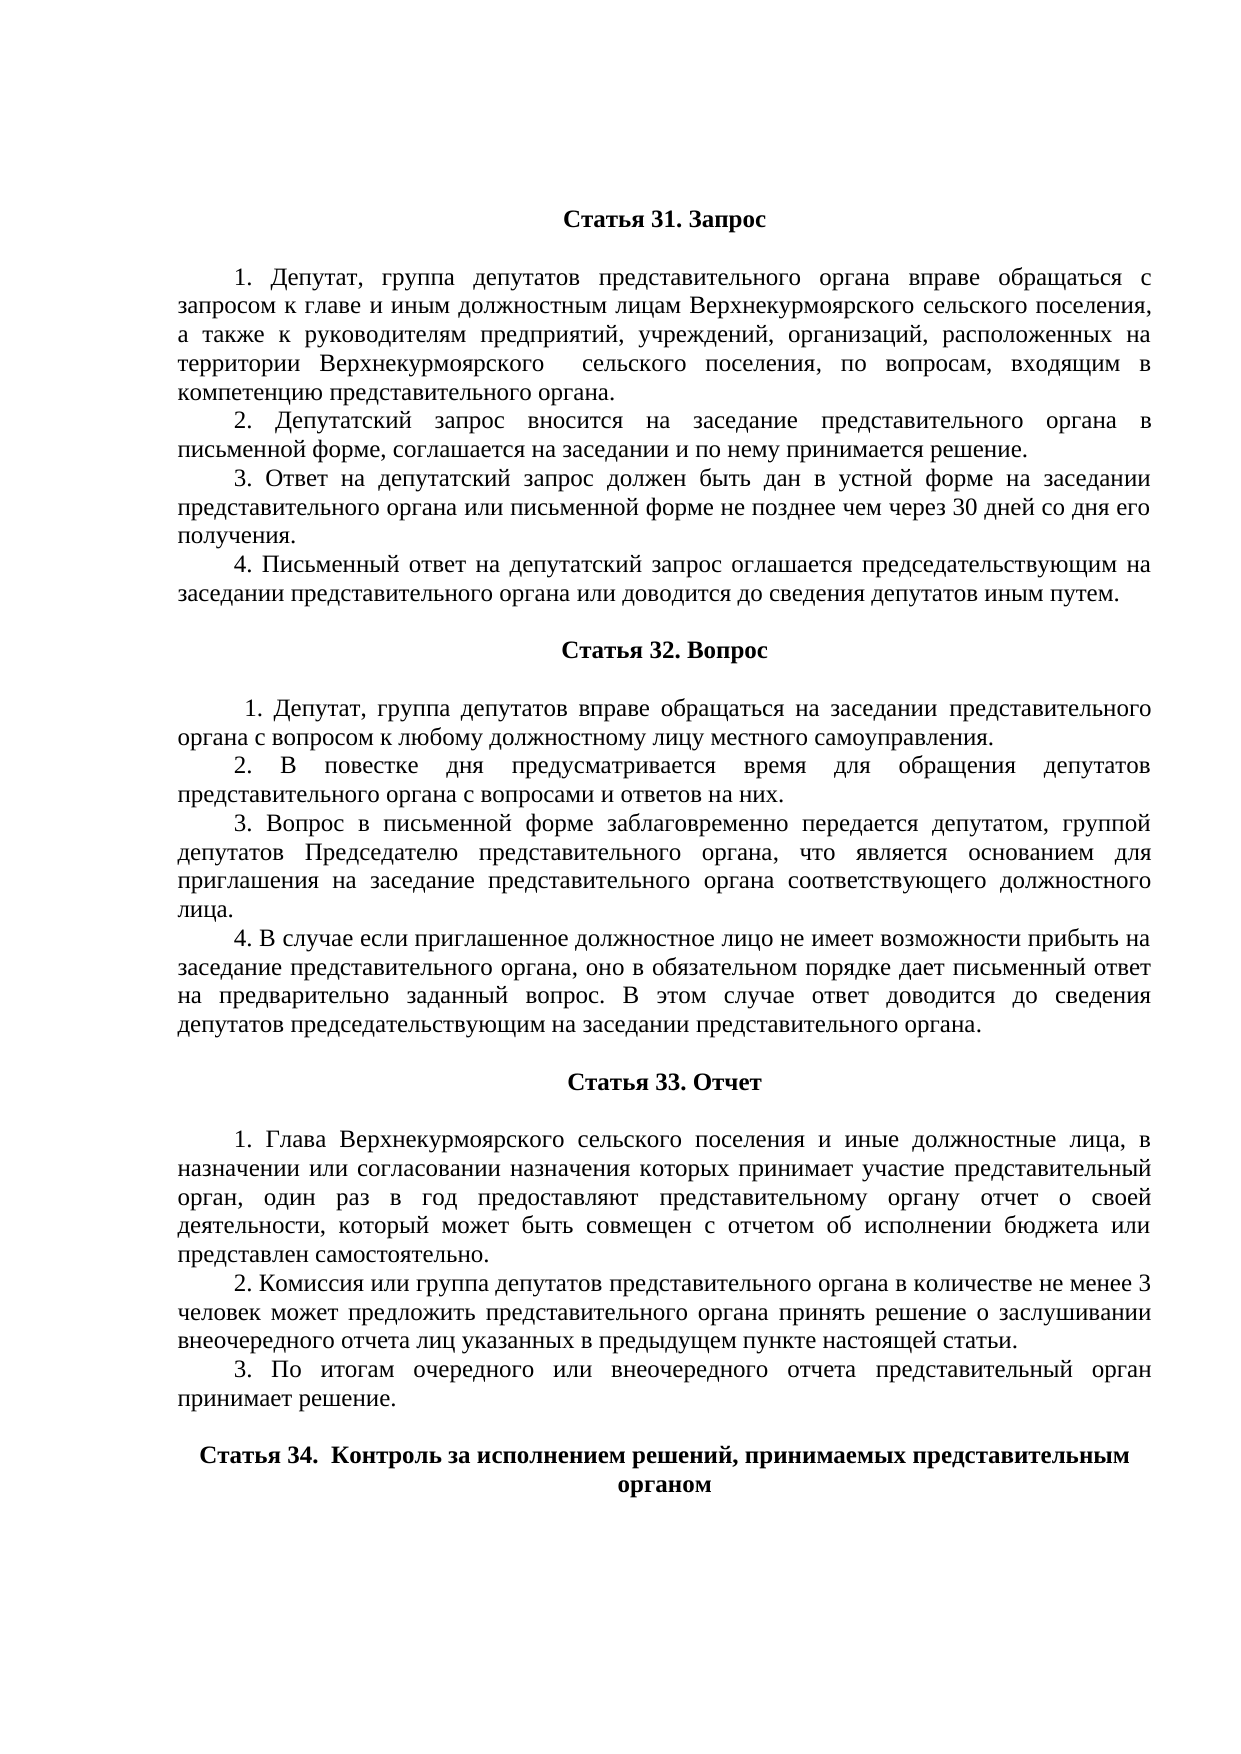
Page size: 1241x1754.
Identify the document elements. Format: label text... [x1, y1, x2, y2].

text 2. В повестке дня предусматривается время для обращения депутатов представительного органа с вопросами и ответов на них. [177, 751, 1152, 808]
text Статья 34. Контроль за исполнением решений, принимаемых представительным органом [177, 1441, 1152, 1498]
text 4. Письменный ответ на депутатский запрос оглашается председательствующим на заседании представительного органа или доводится до сведения депутатов иным путем. [177, 549, 1152, 607]
text Статья 33. Отчет [177, 1067, 1152, 1096]
text 2. Депутатский запрос вносится на заседание представительного органа в письменной форме, соглашается на заседании и по нему принимается решение. [177, 406, 1152, 463]
text 4. В случае если приглашенное должностное лицо не имеет возможности прибыть на заседание представительного органа, оно в обязательном порядке дает письменный ответ на предварительно заданный вопрос. В этом случае ответ доводится до сведения депутатов председательствующим на заседании представительного органа. [177, 923, 1152, 1038]
text 1. Глава Верхнекурмоярского сельского поселения и иные должностные лица, в назначении или согласовании назначения которых принимает участие представительный орган, один раз в год предоставляют представительному органу отчет о своей деятельности, который может быть совмещен с отчетом об исполнении бюджета или представлен самостоятельно. [177, 1124, 1152, 1268]
text 3. Вопрос в письменной форме заблаговременно передается депутатом, группой депутатов Председателю представительного органа, что является основанием для приглашения на заседание представительного органа соответствующего должностного лица. [177, 808, 1152, 923]
text 1. Депутат, группа депутатов вправе обращаться на заседании представительного органа с вопросом к любому должностному лицу местного самоуправления. [177, 693, 1152, 751]
text 3. Ответ на депутатский запрос должен быть дан в устной форме на заседании представительного органа или письменной форме не позднее чем через 30 дней со дня его получения. [177, 463, 1152, 549]
text 3. По итогам очередного или внеочередного отчета представительный орган принимает решение. [177, 1354, 1152, 1412]
text 1. Депутат, группа депутатов представительного органа вправе обращаться с запросом к главе и иным должностным лицам Верхнекурмоярского сельского поселения, а также к руководителям предприятий, учреждений, организаций, расположенных на территории Верхнекурмоярского сельского поселения, по вопросам, входящим в компетенцию представительного органа. [177, 262, 1152, 406]
text Статья 31. Запрос [177, 204, 1152, 233]
text Статья 32. Вопрос [177, 636, 1152, 664]
text 2. Комиссия или группа депутатов представительного органа в количестве не менее 3 человек может предложить представительного органа принять решение о заслушивании внеочередного отчета лиц указанных в предыдущем пункте настоящей статьи. [177, 1268, 1152, 1354]
